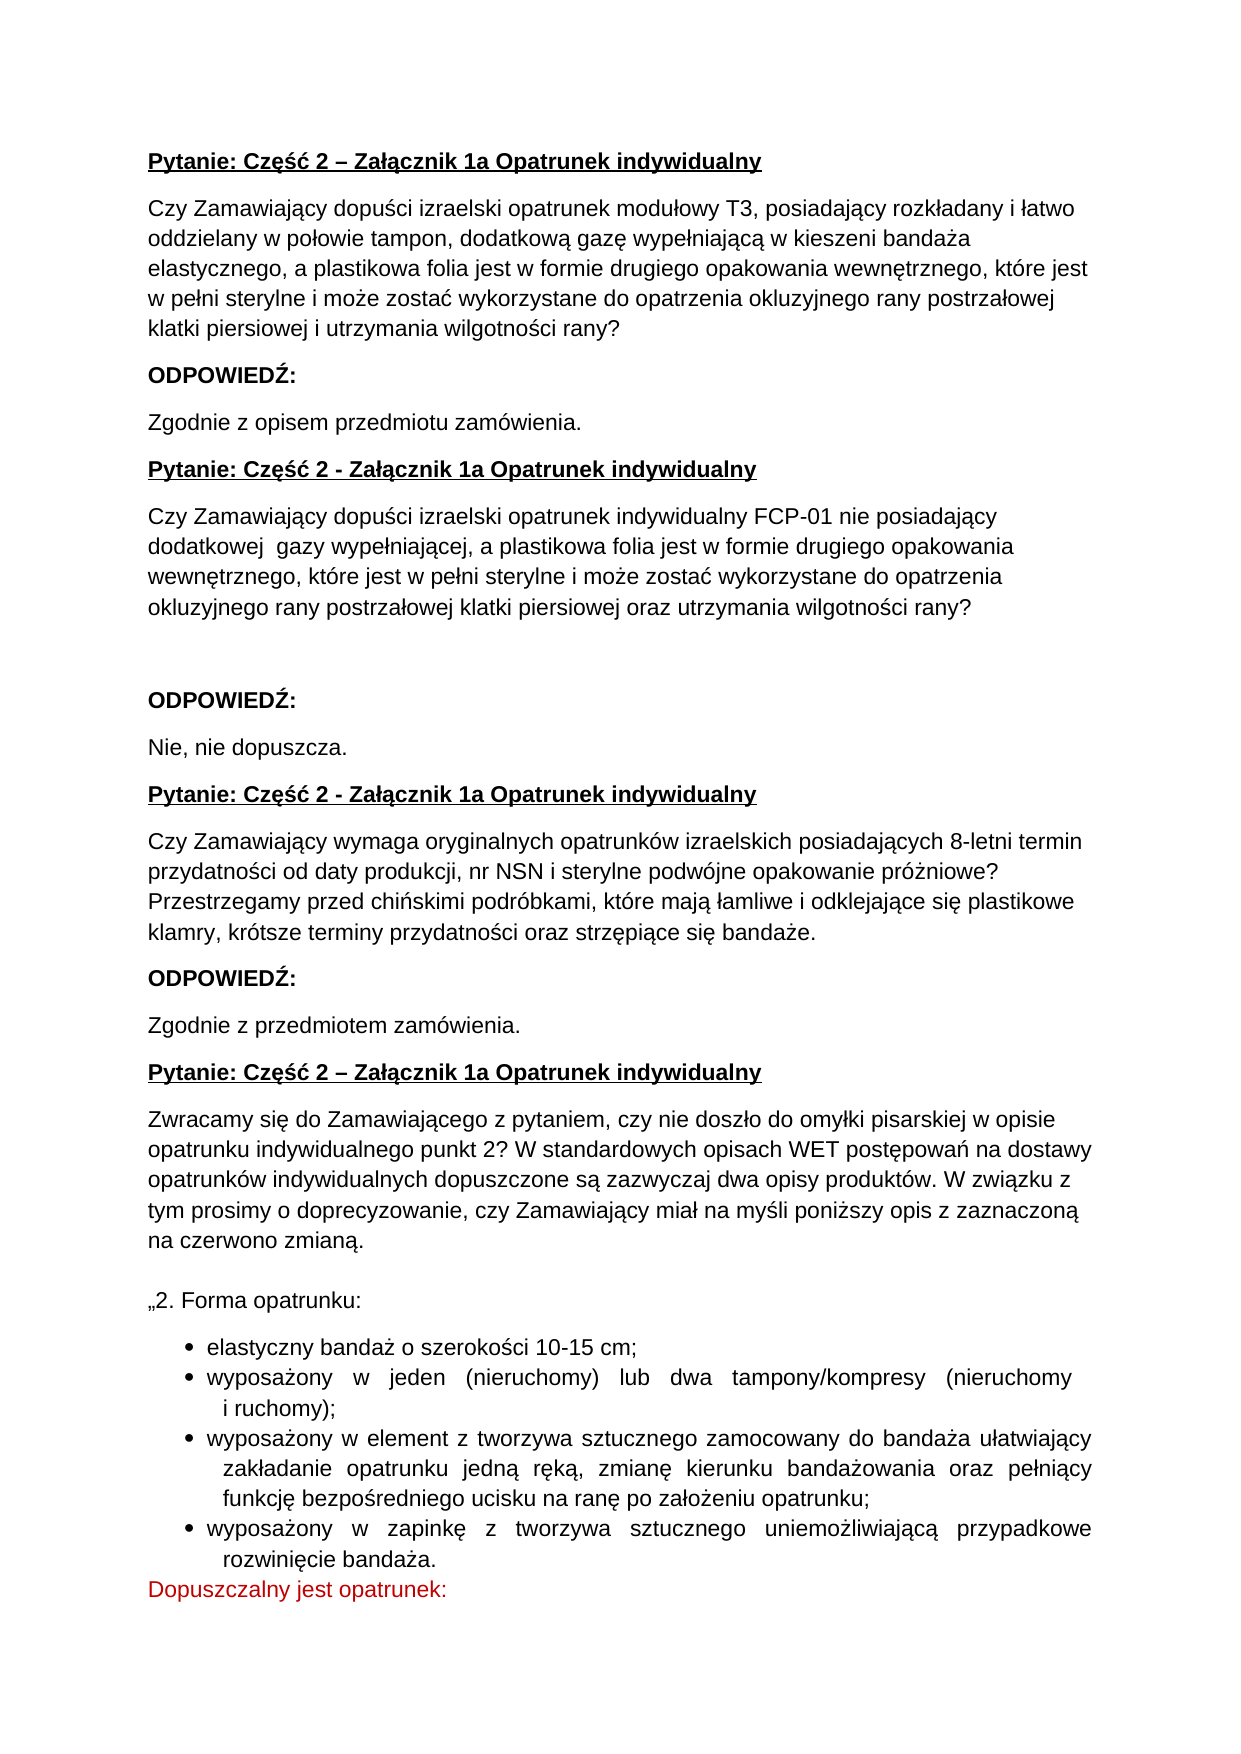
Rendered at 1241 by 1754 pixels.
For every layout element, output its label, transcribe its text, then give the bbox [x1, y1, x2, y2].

text Zgodnie z przedmiotem zamówienia. [148, 1012, 1093, 1038]
text Nie, nie dopuszcza. [148, 734, 1093, 760]
text Pytanie: Część 2 - Załącznik 1a Opatrunek indywidualny [148, 456, 1093, 482]
list wyposażony w zapinkę z tworzywa sztucznego uniemożliwiającą przypadkowe rozwinięcie bandaża. [185, 1515, 1093, 1572]
list elastyczny bandaż o szerokości 10-15 cm; [185, 1334, 1093, 1360]
text ODPOWIEDŹ: [148, 362, 1093, 388]
text ODPOWIEDŹ: [148, 965, 1093, 992]
text Zgodnie z opisem przedmiotu zamówienia. [148, 409, 1093, 435]
list wyposażony w element z tworzywa sztucznego zamocowany do bandaża ułatwiający zakładanie opatrunku jedną ręką, zmianę kierunku bandażowania oraz pełniący funkcję bezpośredniego ucisku na ranę po założeniu opatrunku; [185, 1425, 1093, 1511]
text Dopuszczalny jest opatrunek: [148, 1576, 1093, 1602]
text ODPOWIEDŹ: [148, 687, 1093, 713]
text Czy Zamawiający wymaga oryginalnych opatrunków izraelskich posiadających 8-letni termin przydatności od daty produkcji, nr NSN i sterylne podwójne opakowanie próżniowe? Przestrzegamy przed chińskimi podróbkami, które mają łamliwe i odklejające się plastikowe klamry, krótsze terminy przydatności oraz strzępiące się bandaże. [148, 828, 1093, 945]
text Zwracamy się do Zamawiającego z pytaniem, czy nie doszło do omyłki pisarskiej w opisie opatrunku indywidualnego punkt 2? W standardowych opisach WET postępowań na dostawy opatrunków indywidualnych dopuszczone są zazwyczaj dwa opisy produktów. W związku z tym prosimy o doprecyzowanie, czy Zamawiający miał na myśli poniższy opis z zaznaczoną na czerwono zmianą. „2. Forma opatrunku: [148, 1106, 1093, 1313]
text Pytanie: Część 2 – Załącznik 1a Opatrunek indywidualny [148, 148, 1093, 174]
list wyposażony w jeden (nieruchomy) lub dwa tampony/kompresy (nieruchomy i ruchomy); [185, 1364, 1093, 1421]
text Czy Zamawiający dopuści izraelski opatrunek modułowy T3, posiadający rozkładany i łatwo oddzielany w połowie tampon, dodatkową gazę wypełniającą w kieszeni bandaża elastycznego, a plastikowa folia jest w formie drugiego opakowania wewnętrznego, które jest w pełni sterylne i może zostać wykorzystane do opatrzenia okluzyjnego rany postrzałowej klatki piersiowej i utrzymania wilgotności rany? [148, 194, 1093, 342]
text Pytanie: Część 2 - Załącznik 1a Opatrunek indywidualny [148, 781, 1093, 807]
text Czy Zamawiający dopuści izraelski opatrunek indywidualny FCP-01 nie posiadający dodatkowej gazy wypełniającej, a plastikowa folia jest w formie drugiego opakowania wewnętrznego, które jest w pełni sterylne i może zostać wykorzystane do opatrzenia okluzyjnego rany postrzałowej klatki piersiowej oraz utrzymania wilgotności rany? [148, 503, 1093, 620]
text Pytanie: Część 2 – Załącznik 1a Opatrunek indywidualny [148, 1059, 1093, 1085]
